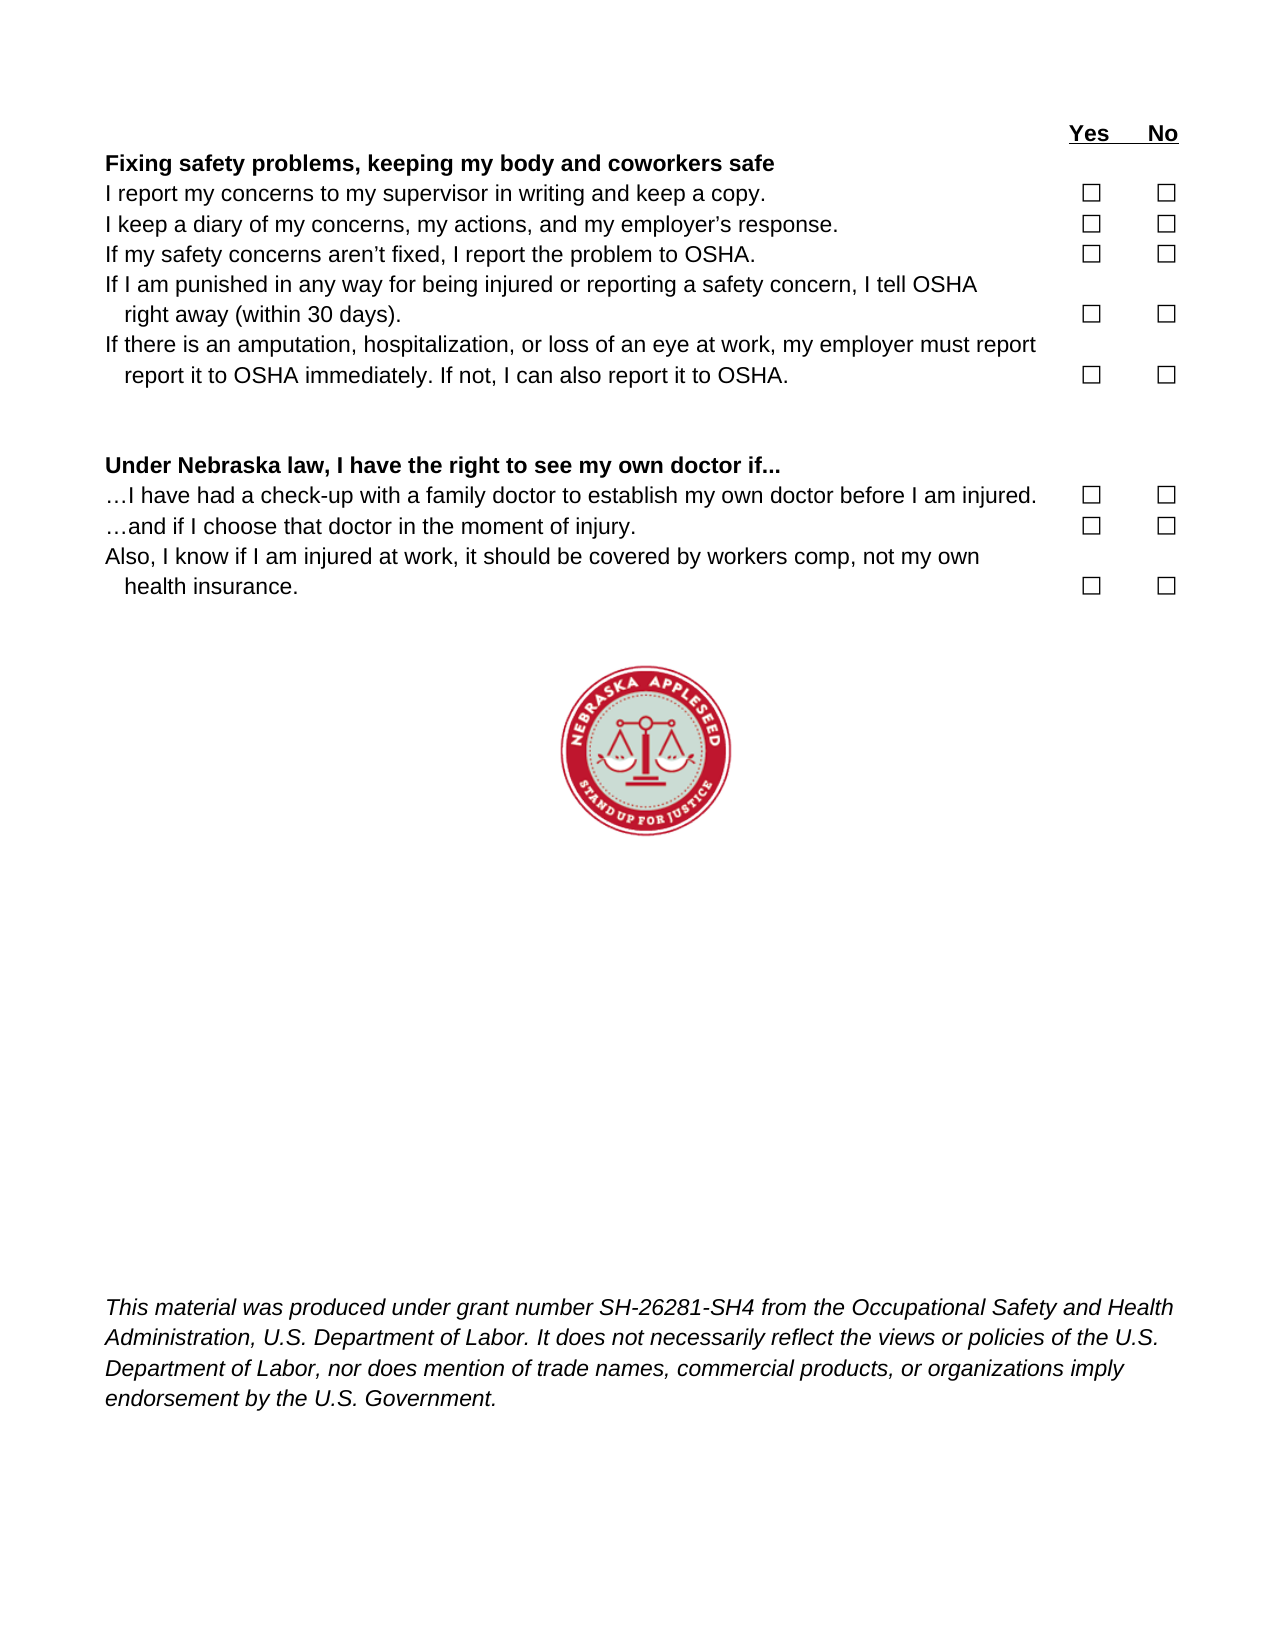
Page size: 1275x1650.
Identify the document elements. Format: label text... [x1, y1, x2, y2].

text I keep a diary of my concerns, my actions, and my employer’s response. ⬜ ⬜ [105, 211, 1185, 237]
text Fixing safety problems, keeping my body and coworkers safe [105, 150, 1185, 177]
text right away (within 30 days). ⬜ ⬜ [105, 301, 1185, 328]
text If there is an amputation, hospitalization, or loss of an eye at work, my employer must report [105, 331, 1185, 358]
text This material was produced under grant number SH-26281-SH4 from the Occupational Safety and Health Administration, U.S. Department of Labor. It does not necessarily reflect the views or policies of the U.S. Department of Labor, nor does mention of trade names, commercial products, or organizations imply endorsement by the U.S. Government. [105, 1294, 1185, 1411]
text Under Nebraska law, I have the right to see my own doctor if... [105, 452, 1185, 479]
text health insurance. ⬜ ⬜ [105, 573, 1185, 599]
text If I am punished in any way for being injured or reporting a safety concern, I tell OSHA [105, 271, 1185, 297]
text Yes No [1005, 120, 1185, 146]
text If my safety concerns aren’t fixed, I report the problem to OSHA. ⬜ ⬜ [105, 241, 1185, 267]
text I report my concerns to my supervisor in writing and keep a copy. ⬜ ⬜ [105, 180, 1185, 207]
text …and if I choose that doctor in the moment of injury. ⬜ ⬜ [105, 513, 1185, 539]
text Also, I know if I am injured at work, it should be covered by workers comp, not my own [105, 543, 1185, 569]
picture [557, 663, 733, 838]
text …I have had a check-up with a family doctor to establish my own doctor before I am injured. ⬜ ⬜ [105, 482, 1185, 509]
text report it to OSHA immediately. If not, I can also report it to OSHA. ⬜ ⬜ [105, 362, 1185, 388]
